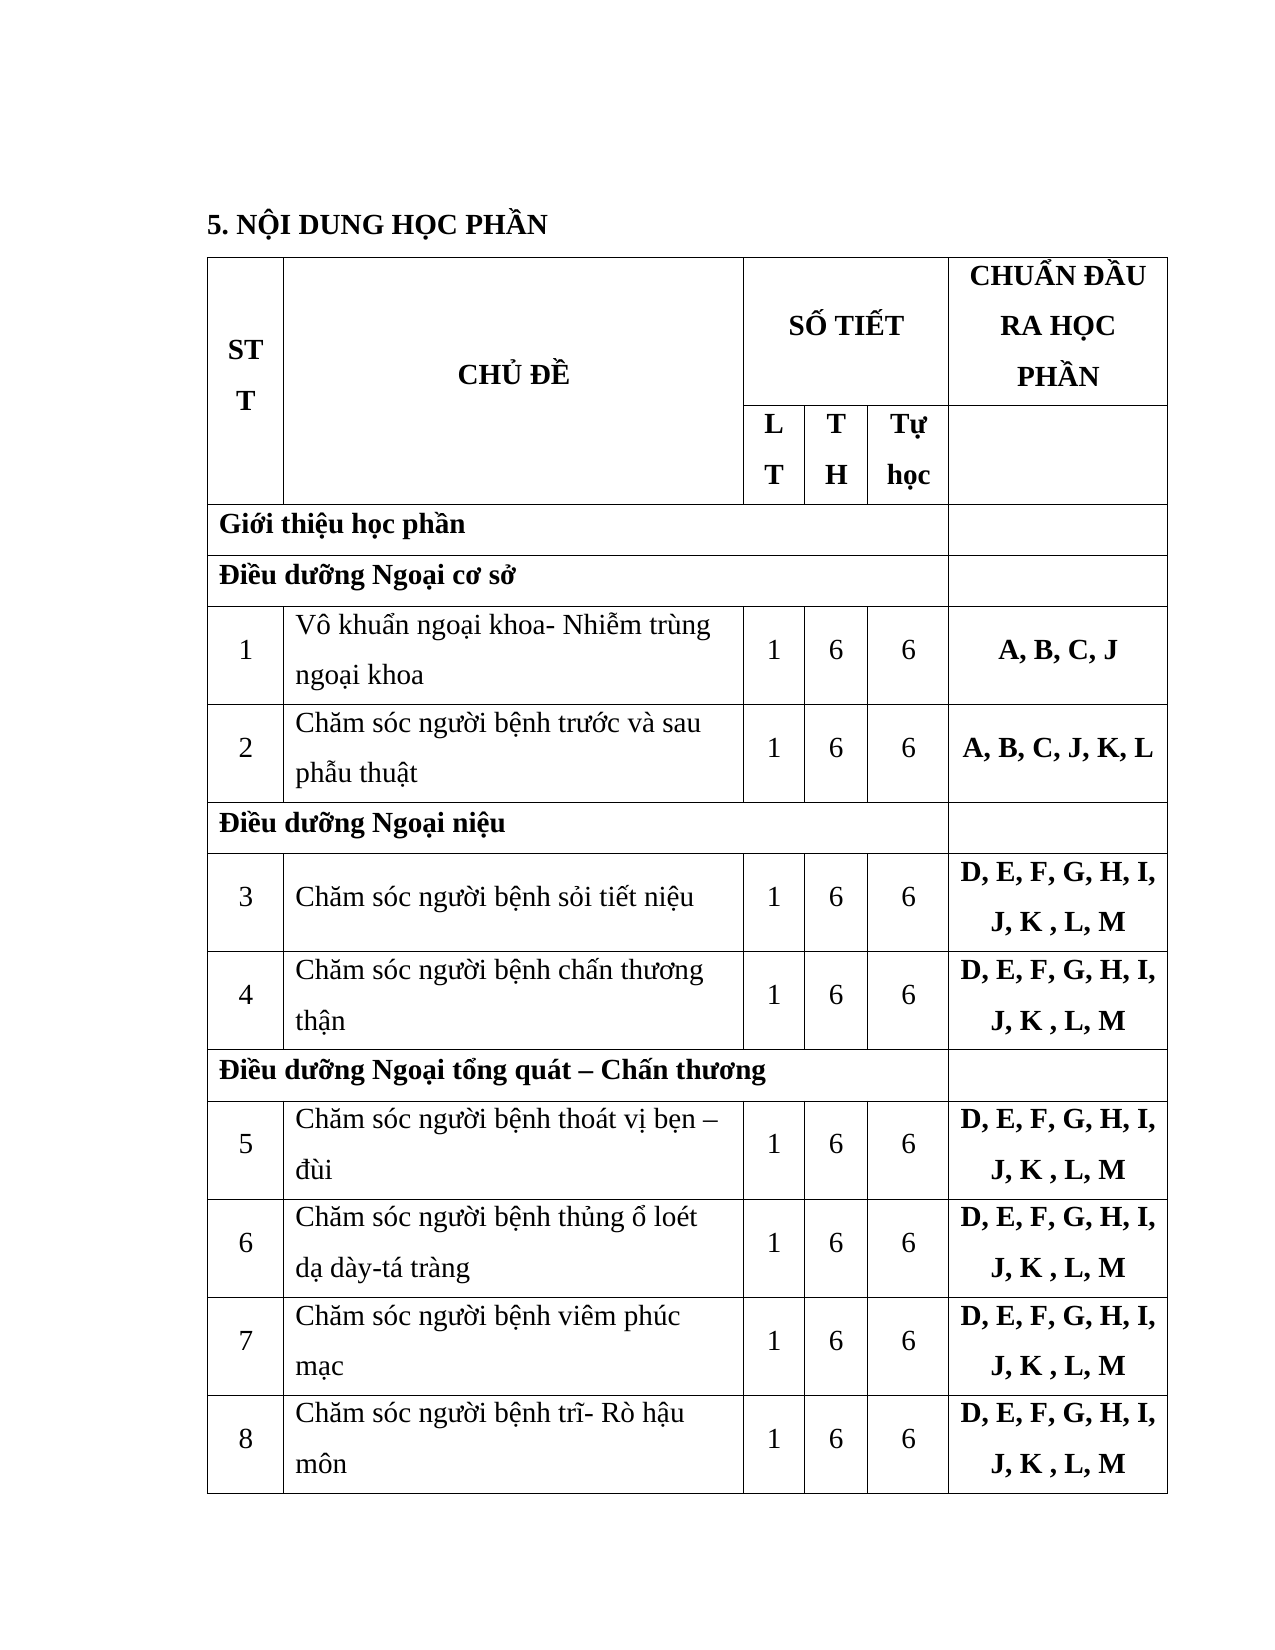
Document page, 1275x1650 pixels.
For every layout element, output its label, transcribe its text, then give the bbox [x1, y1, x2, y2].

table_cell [949, 1396, 1167, 1493]
table_cell 6 [805, 607, 867, 704]
table_cell 6 [805, 1200, 867, 1297]
table_cell 1 [744, 952, 804, 1049]
table_cell 1 [744, 1102, 804, 1198]
table_cell [949, 505, 1167, 555]
table_cell LT [744, 406, 804, 503]
table_cell A, B, C, J [949, 607, 1167, 704]
table_cell D, E, F, G, H, I, J, K , L, M [949, 1200, 1167, 1297]
table_cell 1 [744, 1200, 804, 1297]
table_header STT [208, 258, 283, 503]
table_cell 6 [868, 607, 948, 704]
table_cell 6 [868, 1102, 948, 1198]
table_cell 5 [208, 1102, 283, 1198]
table_cell 3 [208, 854, 283, 951]
table_cell 6 [805, 952, 867, 1049]
table_cell 6 [868, 1396, 948, 1493]
table_cell 6 [868, 1200, 948, 1297]
table_header CHUẨN ĐẦU RA HỌC PHẦN [949, 258, 1167, 405]
table_cell D, E, F, G, H, I, J, K , L, M [949, 1102, 1167, 1198]
table_header CHỦ ĐỀ [284, 258, 743, 503]
table_cell Điều dưỡng Ngoại cơ sở [208, 556, 948, 606]
table_cell D, E, F, G, H, I, J, K , L, M [949, 1298, 1167, 1394]
table_cell [949, 556, 1167, 606]
table_header SỐ TIẾT [744, 258, 948, 405]
table_cell 2 [208, 705, 283, 802]
table_cell 1 [744, 854, 804, 951]
table_cell TH [805, 406, 867, 503]
table_cell Chăm sóc người bệnh sỏi tiết niệu [284, 854, 743, 951]
table_cell 6 [805, 705, 867, 802]
table_cell 7 [208, 1298, 283, 1394]
text 5. NỘI DUNG HỌC PHẦN [207, 207, 1167, 240]
table_cell 6 [805, 854, 867, 951]
table_cell Chăm sóc người bệnh trĩ- Rò hậu môn [284, 1396, 743, 1493]
table_cell Vô khuẩn ngoại khoa- Nhiễm trùng ngoại khoa [284, 607, 743, 704]
table_cell 6 [868, 952, 948, 1049]
table_cell 6 [868, 854, 948, 951]
table_cell Chăm sóc người bệnh viêm phúc mạc [284, 1298, 743, 1394]
table_cell A, B, C, J, K, L [949, 705, 1167, 802]
table_cell Tự học [868, 406, 948, 503]
table_cell Chăm sóc người bệnh thoát vị bẹn – đùi [284, 1102, 743, 1198]
table_cell 6 [805, 1102, 867, 1198]
table_cell Chăm sóc người bệnh trước và sau phẫu thuật [284, 705, 743, 802]
table_cell 6 [208, 1200, 283, 1297]
table_cell 6 [868, 705, 948, 802]
table_cell 1 [208, 607, 283, 704]
table_cell 1 [744, 705, 804, 802]
table_cell D, E, F, G, H, I, J, K , L, M [949, 952, 1167, 1049]
table_cell 6 [805, 1396, 867, 1493]
table_cell [949, 803, 1167, 853]
table_cell D, E, F, G, H, I, J, K , L, M [949, 854, 1167, 951]
table_cell Giới thiệu học phần [208, 505, 948, 555]
table_cell Chăm sóc người bệnh thủng ổ loét dạ dày-tá tràng [284, 1200, 743, 1297]
table_cell 8 [208, 1396, 283, 1493]
table_cell Điều dưỡng Ngoại niệu [208, 803, 948, 853]
table_cell Điều dưỡng Ngoại tổng quát – Chấn thương [208, 1050, 948, 1101]
table_cell 4 [208, 952, 283, 1049]
table_cell 6 [868, 1298, 948, 1394]
table_cell [949, 406, 1167, 503]
table_cell 1 [744, 1396, 804, 1493]
table_cell [949, 1050, 1167, 1101]
table_cell 1 [744, 607, 804, 704]
table_cell 1 [744, 1298, 804, 1394]
table_cell 6 [805, 1298, 867, 1394]
table_cell Chăm sóc người bệnh chấn thương thận [284, 952, 743, 1049]
